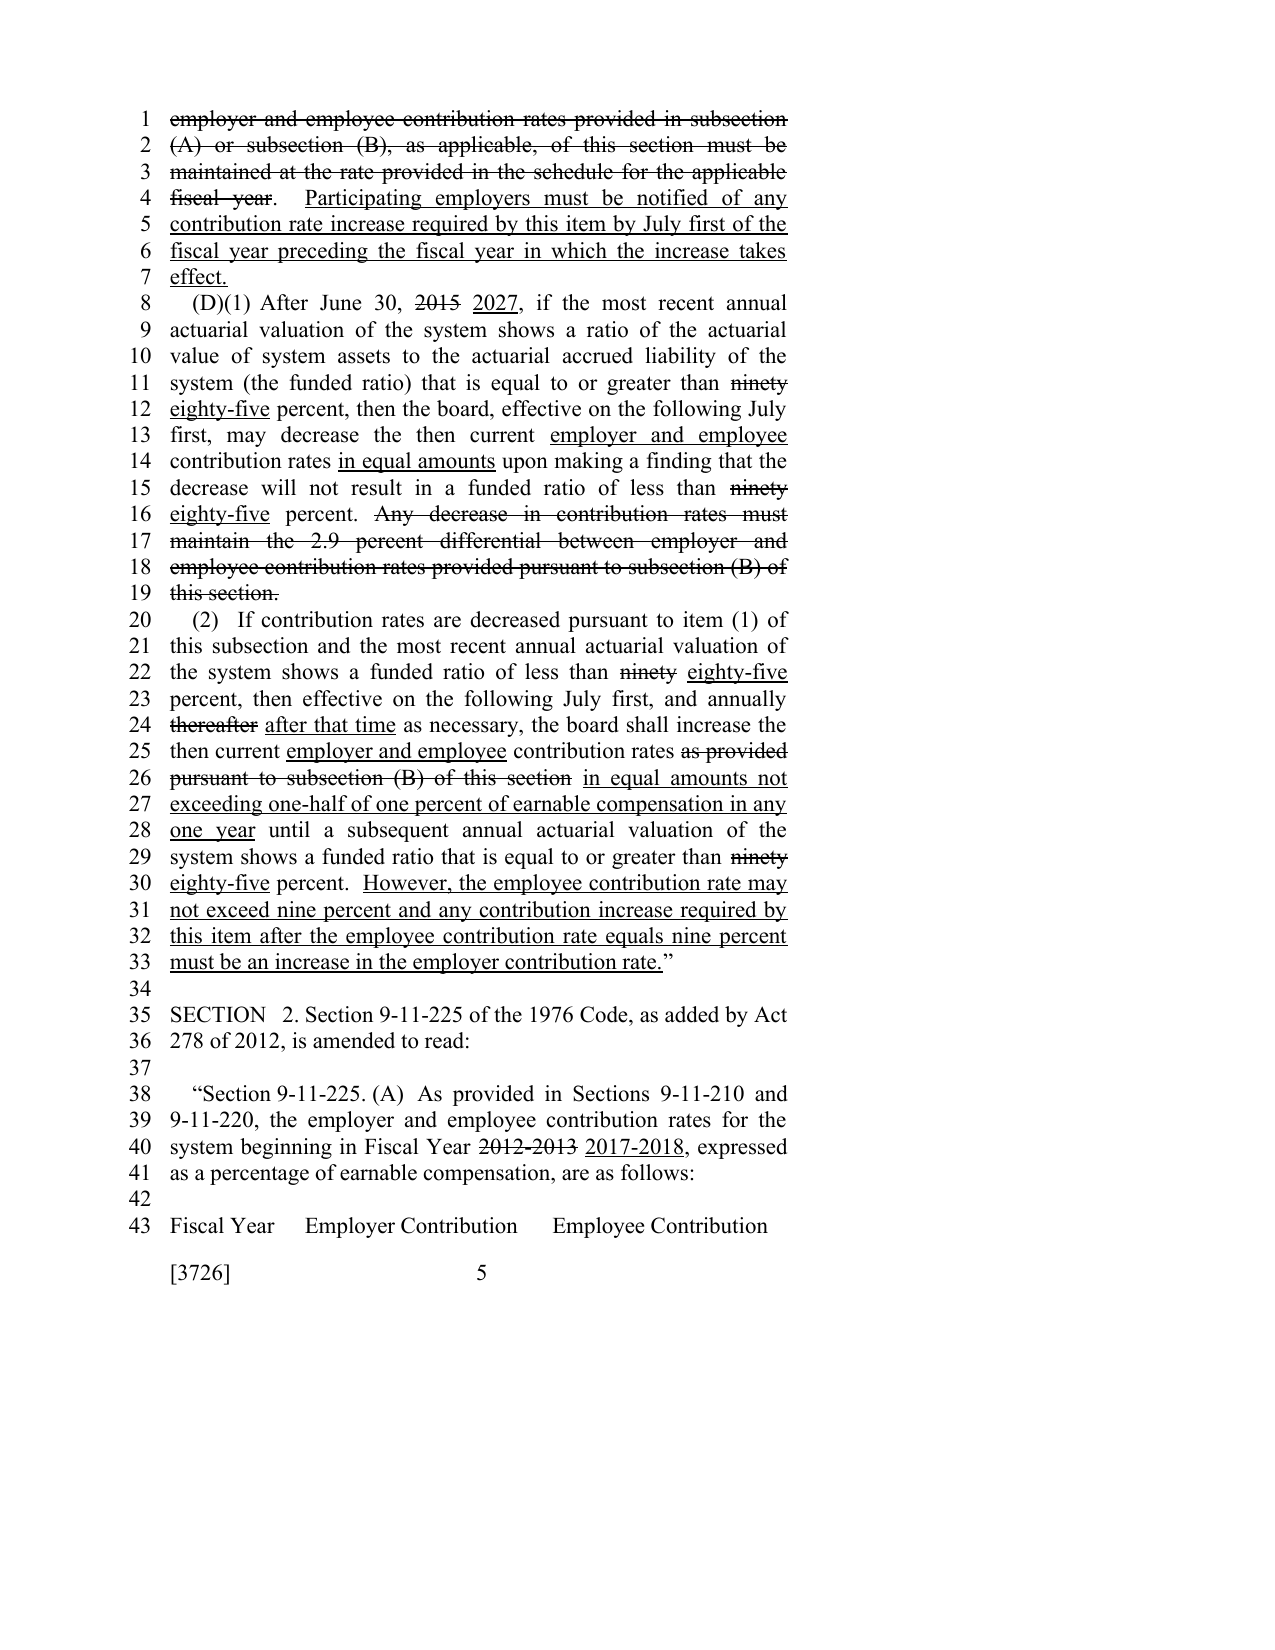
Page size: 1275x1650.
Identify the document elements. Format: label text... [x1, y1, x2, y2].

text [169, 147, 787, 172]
text “Section 9-11-225. (A) As provided in Sections 9-11-210 and 9-11-220, the employer and employee contribution rates for the system beginning in Fiscal Year 2012-2013 2017-2018, expressed as a percentage of earnable compensation, are as follows: [169, 1080, 787, 1186]
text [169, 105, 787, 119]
text Fiscal Year Employer Contribution Employee Contribution [169, 1212, 787, 1238]
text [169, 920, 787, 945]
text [169, 173, 787, 233]
text SECTION 2. Section 9-11-225 of the 1976 Code, as added by Act 278 of 2012, is amended to read: [169, 1001, 787, 1054]
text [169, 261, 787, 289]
text (D)(1) After June 30, 2015 2027, if the most recent annual actuarial valuation of the system shows a ratio of the actuarial value of system assets to the actuarial accrued liability of the system (the funded ratio) that is equal to or greater than ninety eighty-five percent, then the board, effective on the following July first, may decrease the then current employer and employee contribution rates in equal amounts upon making a finding that the decrease will not result in a funded ratio of less than ninety eighty-five percent. Any decrease in contribution rates must maintain the 2.9 percent differential between employer and employee contribution rates provided pursuant to subsection (B) of this section. [169, 289, 787, 541]
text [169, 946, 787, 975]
text (2) If contribution rates are decreased pursuant to item (1) of this subsection and the most recent annual actuarial valuation of the system shows a funded ratio of less than ninety eighty-five percent, then effective on the following July first, and annually thereafter after that time as necessary, the board shall increase the then current employer and employee contribution rates as provided pursuant to subsection (B) of this section in equal amounts not exceeding one-half of one percent of earnable compensation in any one year until a subsequent annual actuarial valuation of the system shows a funded ratio that is equal to or greater than ninety eighty-five percent. However, the employee contribution rate may not exceed nine percent and any contribution increase required by this item after the employee contribution rate equals nine percent must be an increase in the employer contribution rate.” [169, 606, 787, 813]
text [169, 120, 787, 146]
text (2) If contribution rates are decreased pursuant to item (1) of this subsection and the most recent annual actuarial valuation of the system shows a funded ratio of less than ninety eighty-five percent, then effective on the following July first, and annually thereafter after that time as necessary, the board shall increase the then current employer and employee contribution rates as provided pursuant to subsection (B) of this section in equal amounts not exceeding one-half of one percent of earnable compensation in any one year until a subsequent annual actuarial valuation of the system shows a funded ratio that is equal to or greater than ninety eighty-five percent. However, the employee contribution rate may not exceed nine percent and any contribution increase required by this item after the employee contribution rate equals nine percent must be an increase in the employer contribution rate.” [169, 814, 787, 919]
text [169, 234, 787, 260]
